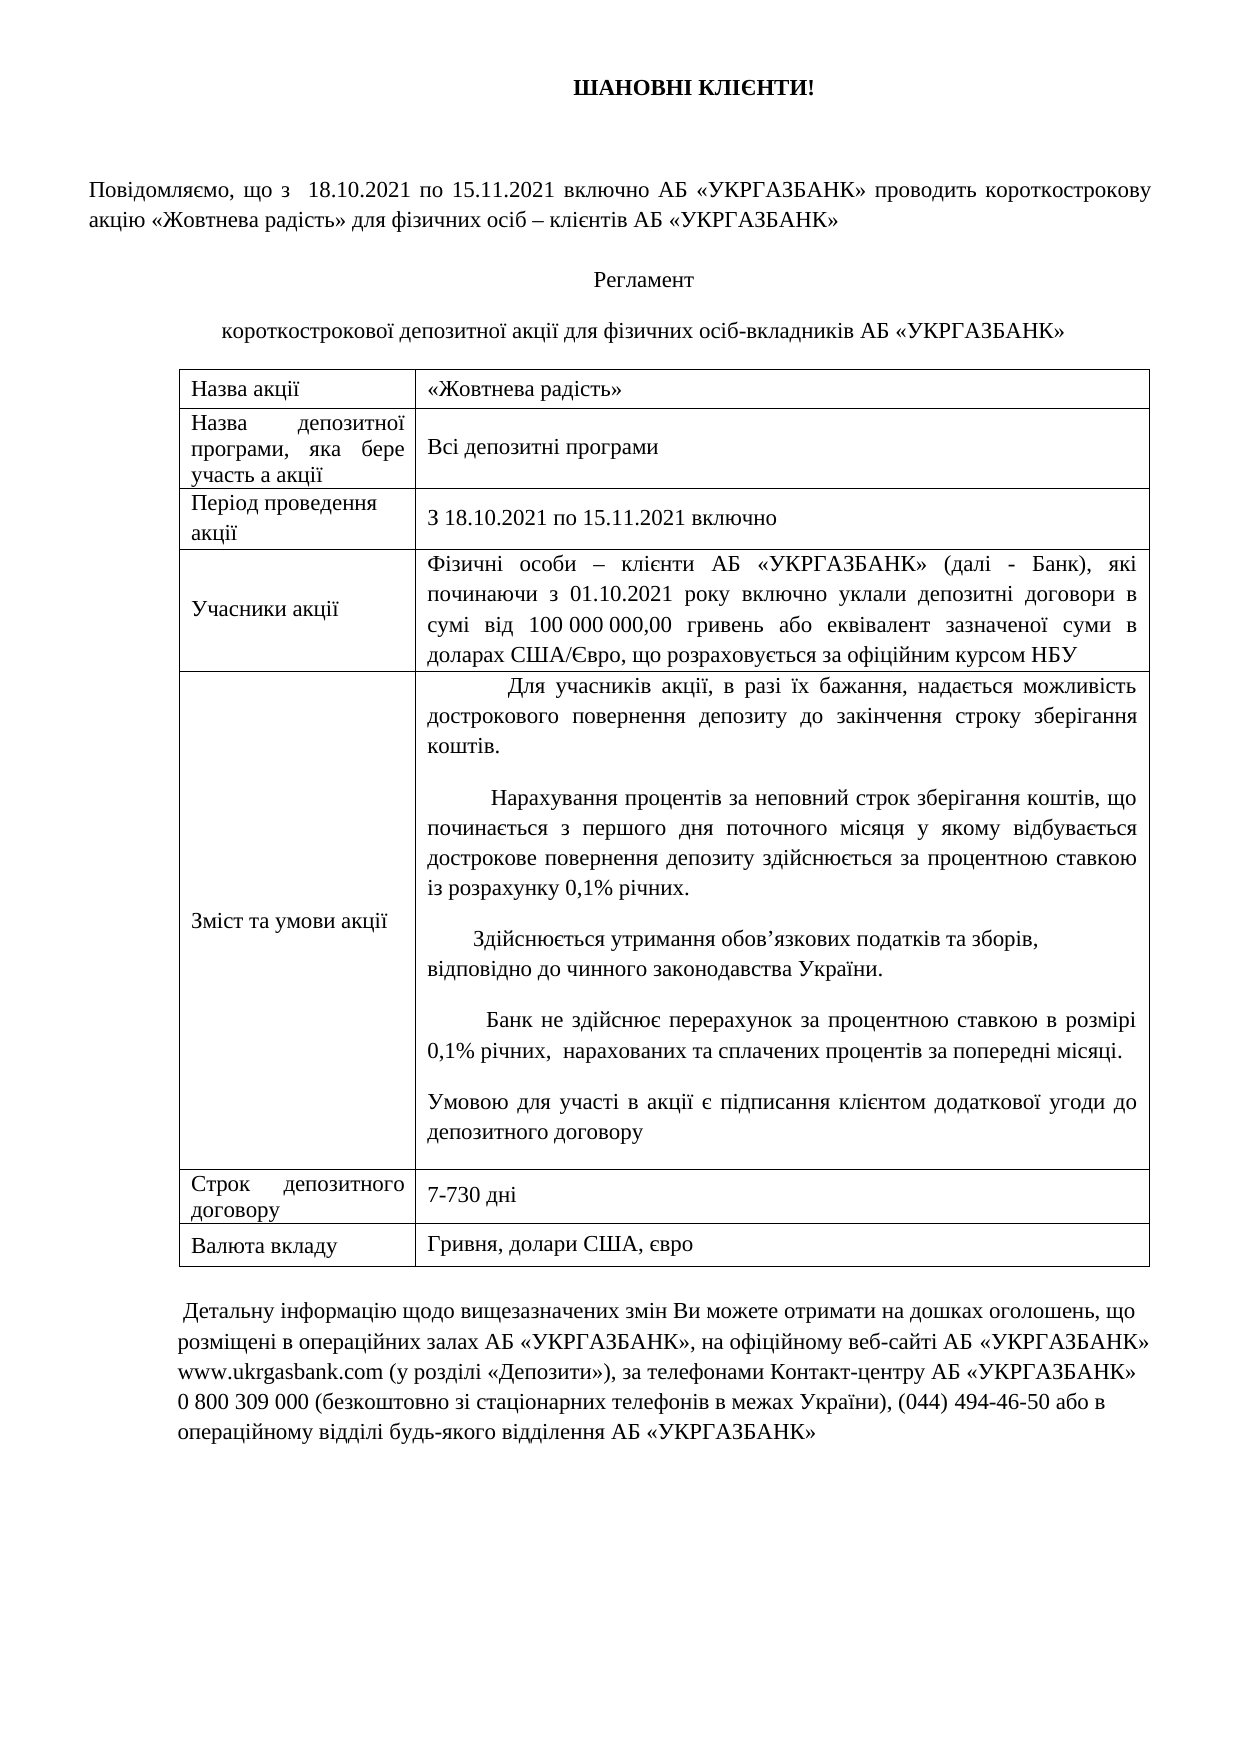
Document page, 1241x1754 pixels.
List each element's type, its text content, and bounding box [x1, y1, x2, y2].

table_cell З 18.10.2021 по 15.11.2021 включно [416, 489, 1149, 549]
table_cell Період проведення акції [180, 489, 415, 549]
text Регламент [177, 267, 1110, 293]
table_cell Для учасників акції, в разі їх бажання, надається можливість дострокового повернення депозиту до закінчення строку зберігання коштів. Нарахування процентів за неповний строк зберігання коштів, що починається з першого дня поточного місяця у якому відбувається дострокове повернення депозиту здійснюється за процентною ставкою із розрахунку 0,1% річних. Здійснюється утримання обов’язкових податків та зборів, відповідно до чинного законодавства України. Банк не здійснює перерахунок за процентною ставкою в розмірі 0,1% річних, нарахованих та сплачених процентів за попередні місяці. Умовою для участі в акції є підписання клієнтом додаткової угоди до депозитного договору [416, 672, 1149, 1169]
text короткострокової депозитної акції для фізичних осіб-вкладників АБ «УКРГАЗБАНК» [177, 318, 1110, 344]
table_cell Валюта вкладу [180, 1224, 415, 1266]
table_cell Гривня, долари США, євро [416, 1224, 1149, 1266]
table_cell 7-730 дні [416, 1170, 1149, 1223]
table_cell Учасники акції [180, 550, 415, 671]
table_cell Зміст та умови акції [180, 672, 415, 1169]
table_cell Строк депозитного договору [180, 1170, 415, 1223]
table_cell Всі депозитні програми [416, 409, 1149, 488]
table_cell Фізичні особи – клієнти АБ «УКРГАЗБАНК» (далі - Банк), які починаючи з 01.10.2021 року включно уклали депозитні договори в сумі від 100 000 000,00 гривень або еквівалент зазначеної суми в доларах США/Євро, що розраховується за офіційним курсом НБУ [416, 550, 1149, 671]
text Повідомляємо, що з 18.10.2021 по 15.11.2021 включно АБ «УКРГАЗБАНК» проводить короткострокову акцію «Жовтнева радість» для фізичних осіб – клієнтів АБ «УКРГАЗБАНК» [88, 176, 1152, 232]
text Детальну інформацію щодо вищезазначених змін Ви можете отримати на дошках оголошень, що розміщені в операційних залах АБ «УКРГАЗБАНК», на офіційному веб-сайті АБ «УКРГАЗБАНК» www.ukrgasbank.com (у розділі «Депозити»), за телефонами Контакт-центру АБ «УКРГАЗБАНК» 0 800 309 000 (безкоштовно зі стаціонарних телефонів в межах України), (044) 494-46-50 або в операційному відділі будь-якого відділення АБ «УКРГАЗБАНК» [177, 1297, 1152, 1445]
table_header «Жовтнева радість» [416, 370, 1149, 408]
table_header Назва акції [180, 370, 415, 408]
table_cell Назва депозитної програми, яка бере участь а акції [180, 409, 415, 488]
text ШАНОВНІ КЛІЄНТИ! [177, 74, 1152, 100]
